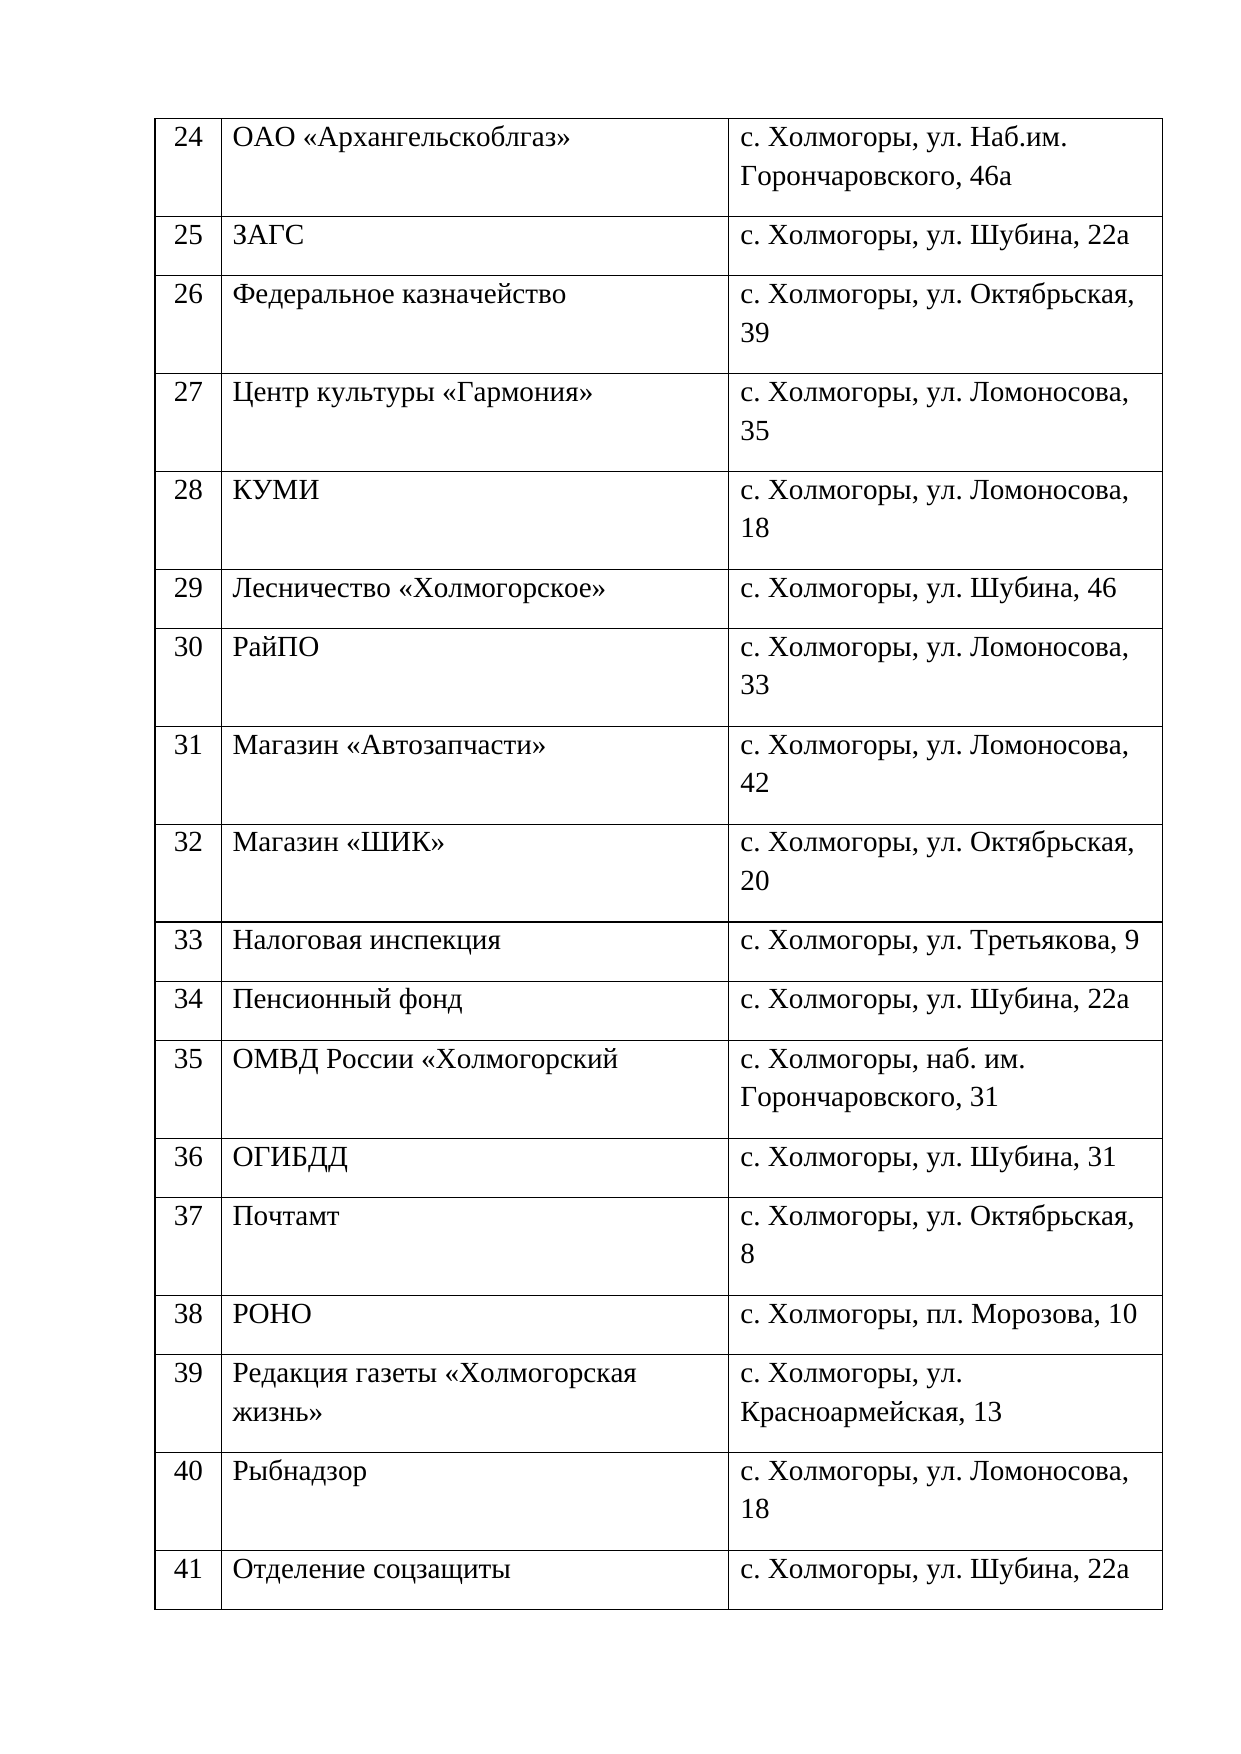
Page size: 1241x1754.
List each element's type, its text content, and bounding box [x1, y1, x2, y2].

table_cell с. Холмогоры, ул. Октябрьская, 20 [729, 825, 1162, 921]
table_cell 30 [156, 629, 221, 726]
table_cell 33 [156, 923, 221, 981]
table_cell 25 [156, 217, 221, 275]
table_cell с. Холмогоры, ул. Ломоносова, 35 [729, 374, 1162, 471]
table_cell 41 [156, 1551, 221, 1609]
table_cell с. Холмогоры, пл. Морозова, 10 [729, 1296, 1162, 1354]
table_cell 29 [156, 570, 221, 628]
table_cell Рыбнадзор [222, 1453, 728, 1550]
table_cell с. Холмогоры, ул. Шубина, 31 [729, 1139, 1162, 1197]
table_cell 28 [156, 472, 221, 569]
table_cell 34 [156, 982, 221, 1040]
table_cell с. Холмогоры, ул. Наб.им. Горончаровского, 46а [729, 119, 1162, 216]
table_cell ОГИБДД [222, 1139, 728, 1197]
table_cell ОМВД России «Холмогорский [222, 1041, 728, 1138]
table_cell с. Холмогоры, ул. Ломоносова, 33 [729, 629, 1162, 726]
table_cell Почтамт [222, 1198, 728, 1295]
table_cell с. Холмогоры, ул. Третьякова, 9 [729, 923, 1162, 981]
table_cell 39 [156, 1355, 221, 1452]
table_cell Магазин «Автозапчасти» [222, 727, 728, 823]
table_cell Налоговая инспекция [222, 923, 728, 981]
table_cell с. Холмогоры, наб. им. Горончаровского, 31 [729, 1041, 1162, 1138]
table_cell ОАО «Архангельскоблгаз» [222, 119, 728, 216]
table_cell 38 [156, 1296, 221, 1354]
table_cell с. Холмогоры, ул. Красноармейская, 13 [729, 1355, 1162, 1452]
table_cell 26 [156, 276, 221, 373]
table_cell 24 [156, 119, 221, 216]
table_cell с. Холмогоры, ул. Шубина, 22а [729, 982, 1162, 1040]
table_cell 27 [156, 374, 221, 471]
table_cell РОНО [222, 1296, 728, 1354]
table_cell с. Холмогоры, ул. Октябрьская, 39 [729, 276, 1162, 373]
table_cell 40 [156, 1453, 221, 1550]
table_cell КУМИ [222, 472, 728, 569]
table_cell РайПО [222, 629, 728, 726]
table_cell Редакция газеты «Холмогорская жизнь» [222, 1355, 728, 1452]
table_cell 35 [156, 1041, 221, 1138]
table_cell 32 [156, 825, 221, 921]
table_cell Магазин «ШИК» [222, 825, 728, 921]
table_cell Отделение соцзащиты [222, 1551, 728, 1609]
table_cell 36 [156, 1139, 221, 1197]
table_cell с. Холмогоры, ул. Октябрьская, 8 [729, 1198, 1162, 1295]
table_cell Федеральное казначейство [222, 276, 728, 373]
table_cell Пенсионный фонд [222, 982, 728, 1040]
table_cell с. Холмогоры, ул. Ломоносова, 18 [729, 472, 1162, 569]
table_cell с. Холмогоры, ул. Ломоносова, 18 [729, 1453, 1162, 1550]
table_cell 31 [156, 727, 221, 823]
table_cell Лесничество «Холмогорское» [222, 570, 728, 628]
table_cell ЗАГС [222, 217, 728, 275]
table_cell 37 [156, 1198, 221, 1295]
table_cell с. Холмогоры, ул. Шубина, 46 [729, 570, 1162, 628]
table_cell с. Холмогоры, ул. Шубина, 22а [729, 1551, 1162, 1609]
table_cell Центр культуры «Гармония» [222, 374, 728, 471]
table_cell с. Холмогоры, ул. Шубина, 22а [729, 217, 1162, 275]
table_cell с. Холмогоры, ул. Ломоносова, 42 [729, 727, 1162, 823]
